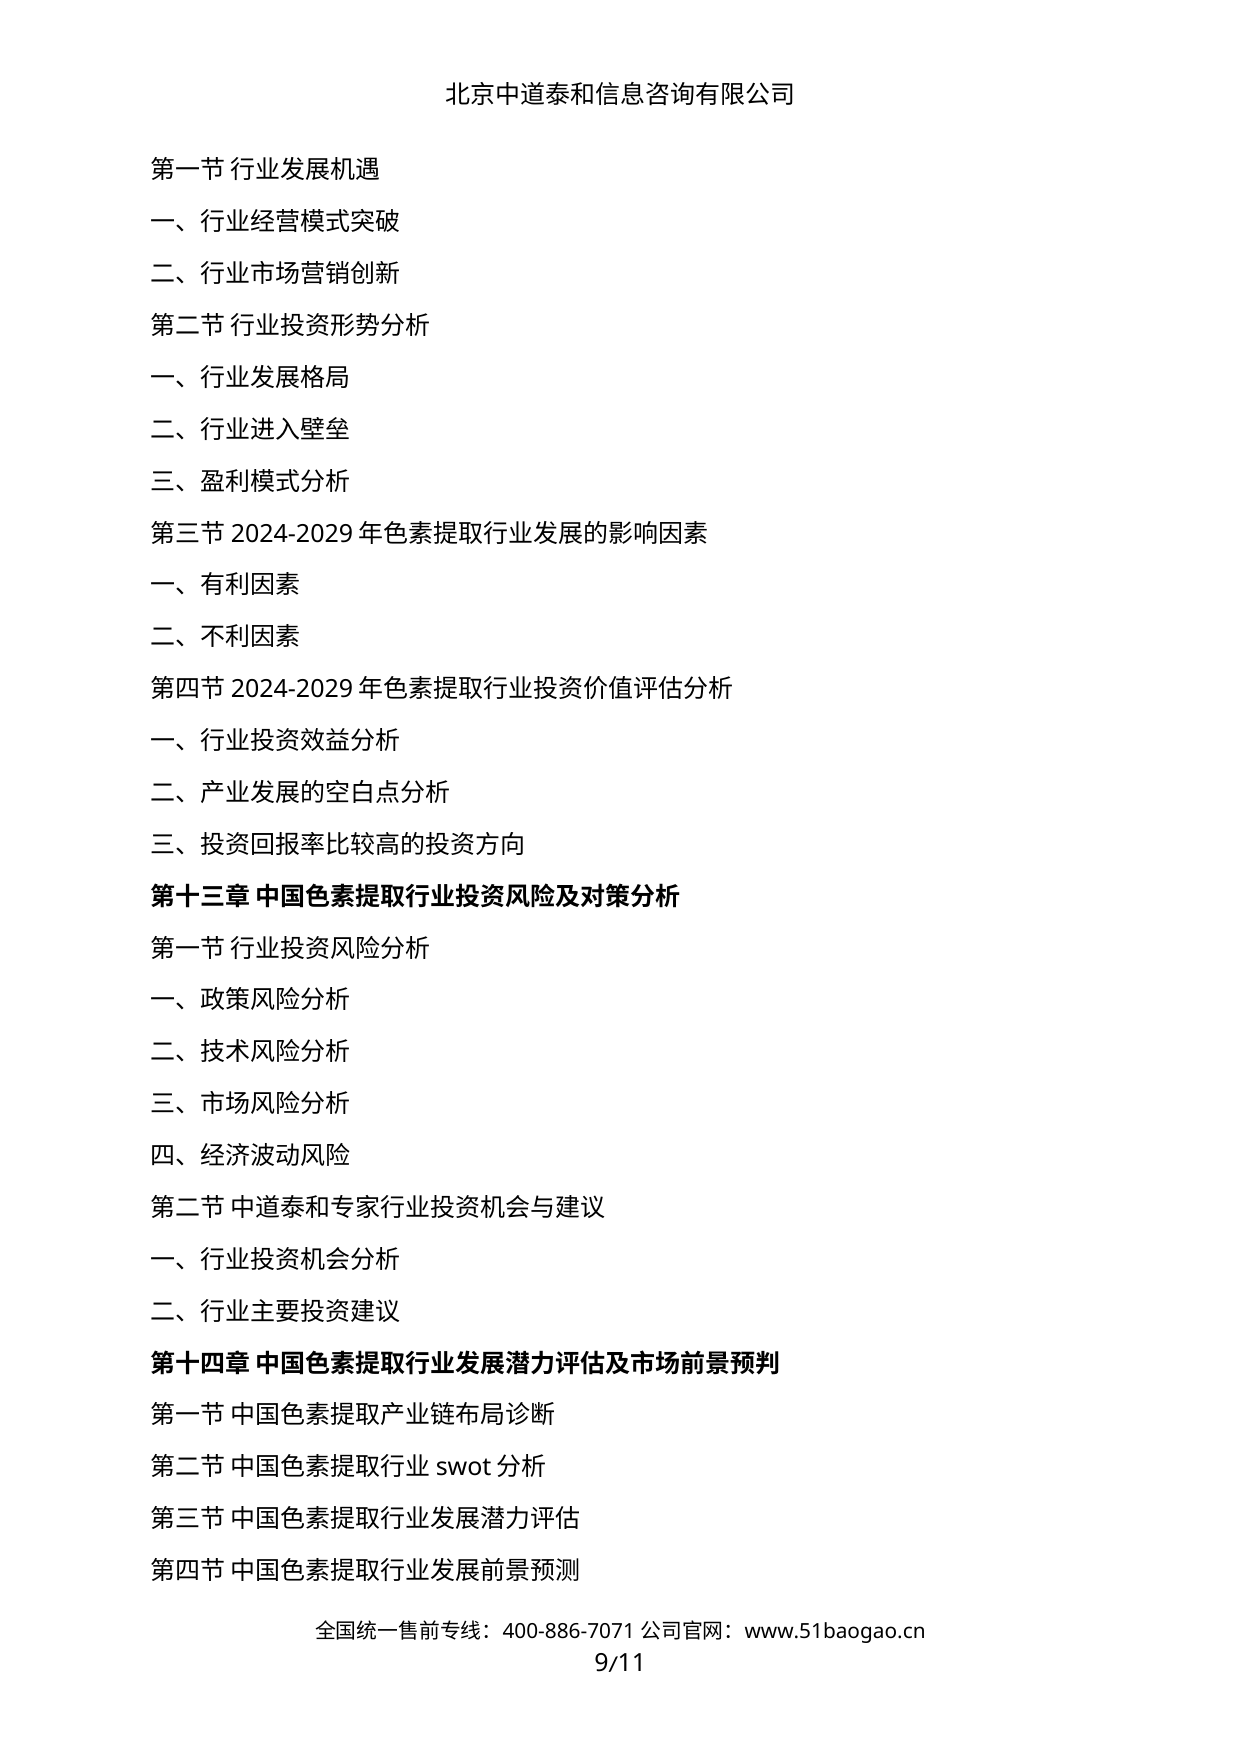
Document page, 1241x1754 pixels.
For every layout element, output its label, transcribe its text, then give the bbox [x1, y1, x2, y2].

text 第十三章 中国色素提取行业投资风险及对策分析 [150, 876, 1090, 912]
text 第三节 2024-2029年色素提取行业发展的影响因素 [150, 513, 1090, 549]
text 一、行业投资效益分析 [150, 721, 1090, 757]
text 第二节 行业投资形势分析 [150, 306, 1090, 342]
text 二、行业进入壁垒 [150, 409, 1090, 446]
text 第一节 行业投资风险分析 [150, 928, 1090, 964]
text 三、盈利模式分析 [150, 461, 1090, 497]
text 第二节 中道泰和专家行业投资机会与建议 [150, 1187, 1090, 1224]
text 第一节 中国色素提取产业链布局诊断 [150, 1395, 1090, 1431]
text 第二节 中国色素提取行业swot分析 [150, 1447, 1090, 1483]
text 四、经济波动风险 [150, 1136, 1090, 1172]
text 一、行业投资机会分析 [150, 1239, 1090, 1276]
text 一、行业经营模式突破 [150, 202, 1090, 238]
text 三、投资回报率比较高的投资方向 [150, 824, 1090, 861]
text 三、市场风险分析 [150, 1084, 1090, 1120]
text 二、技术风险分析 [150, 1032, 1090, 1068]
text 第四节 中国色素提取行业发展前景预测 [150, 1551, 1090, 1587]
text 第一节 行业发展机遇 [150, 150, 1090, 186]
text 第十四章 中国色素提取行业发展潜力评估及市场前景预判 [150, 1343, 1090, 1379]
text 二、行业市场营销创新 [150, 254, 1090, 290]
text 二、产业发展的空白点分析 [150, 772, 1090, 809]
text 一、有利因素 [150, 565, 1090, 601]
text 一、政策风险分析 [150, 980, 1090, 1016]
text 二、不利因素 [150, 617, 1090, 653]
text 二、行业主要投资建议 [150, 1291, 1090, 1327]
text 第四节 2024-2029年色素提取行业投资价值评估分析 [150, 669, 1090, 705]
text 一、行业发展格局 [150, 357, 1090, 394]
text 第三节 中国色素提取行业发展潜力评估 [150, 1499, 1090, 1535]
